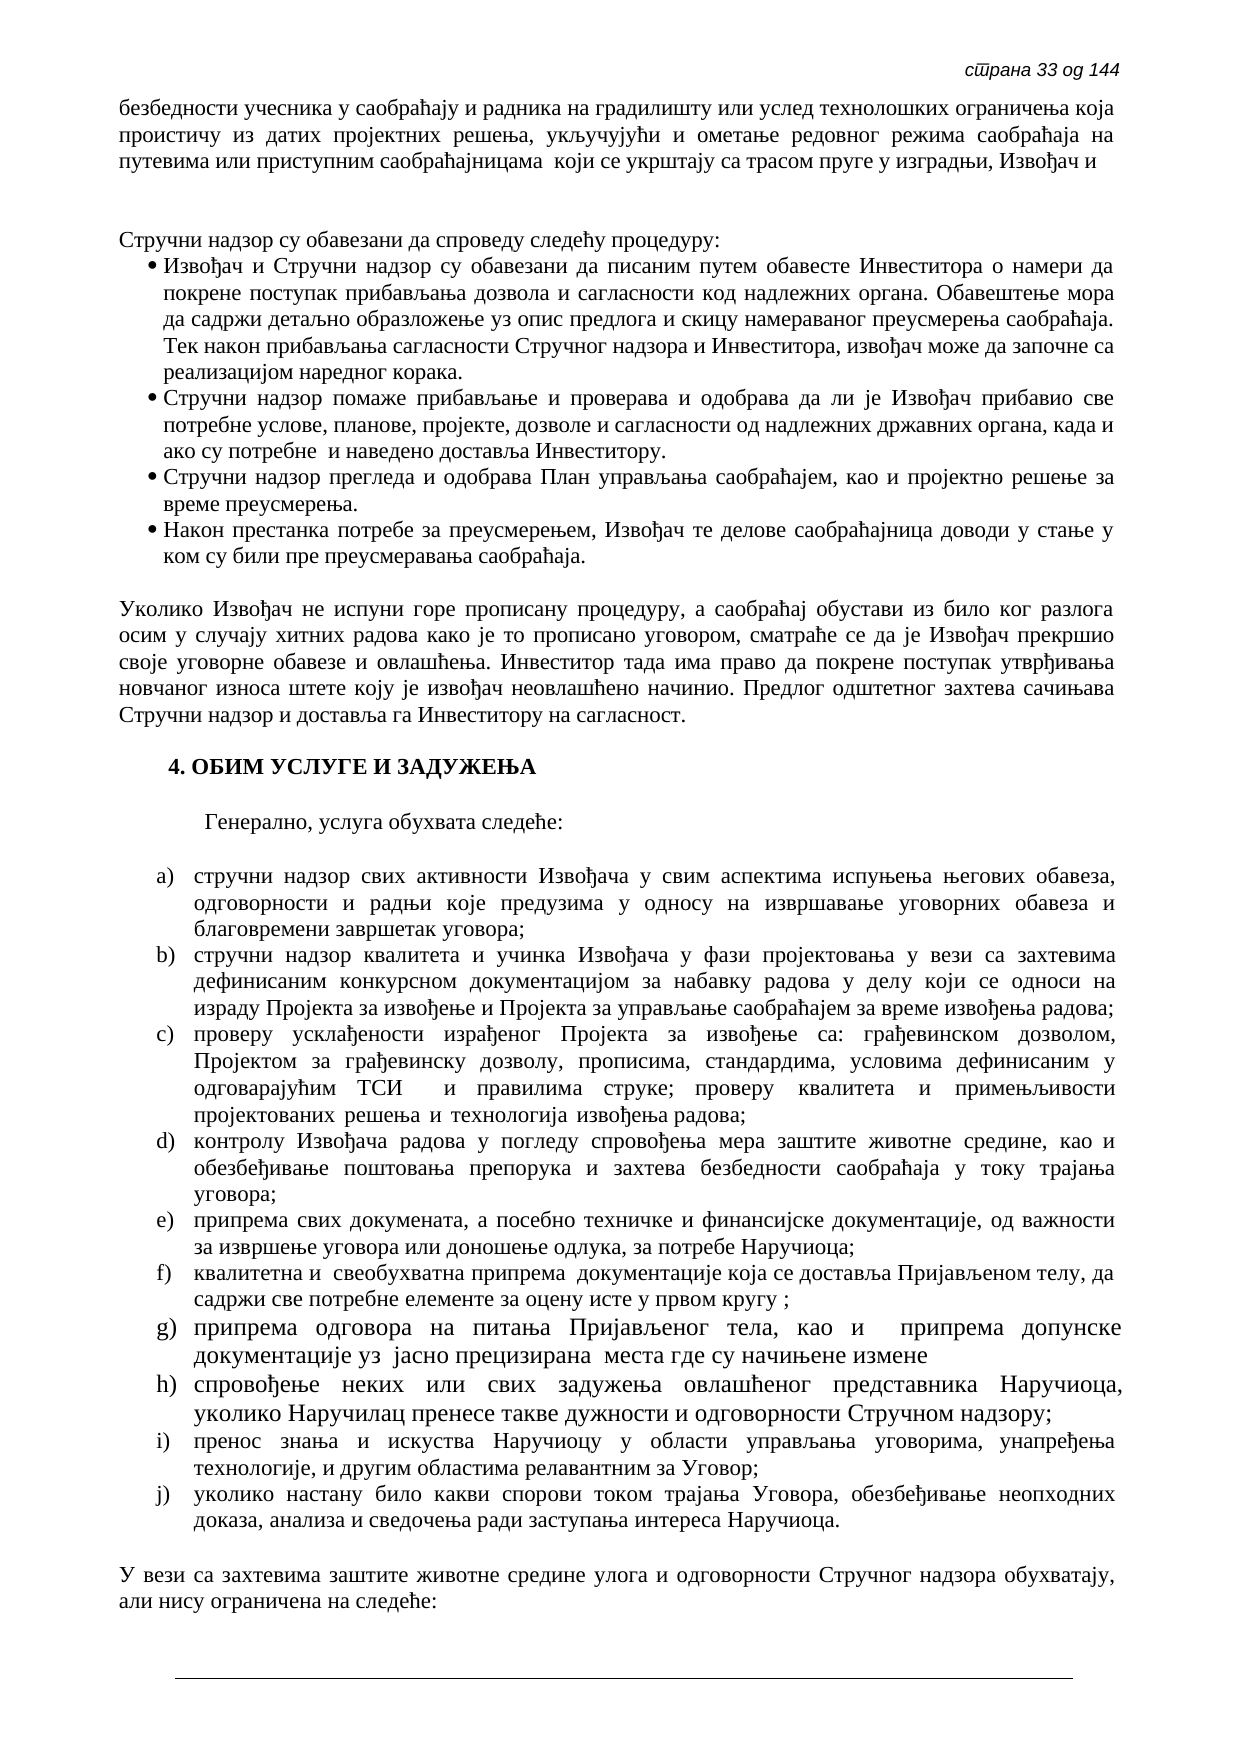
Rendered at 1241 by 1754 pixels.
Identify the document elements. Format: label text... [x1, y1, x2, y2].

list проверу усклађености израђеног Пројекта за извођење са: грађевинском дозволом, Пројектом за грађевинску дозволу, прописима, стандардима, условима дефинисаним у одговарајућим ТСИ и правилима струке; проверу квалитета и примењљивости пројектованих решења и технологија извођења радова; [156, 1020, 1116, 1127]
list уколико настану било какви спорови током трајања Уговора, обезбеђивање неопходних доказа, анализа и сведочења ради заступања интереса Наручиоца. [156, 1480, 1116, 1533]
list спровођење неких или свих задужења овлашћеног представника Наручиоца, уколико Наручилац пренесе такве дужности и одговорности Стручном надзору; [156, 1369, 1123, 1427]
list Извођач и Стручни надзор су обавезани да писаним путем обавесте Инвеститора о намери да покрене поступак прибављања дозвола и сагласности код надлежних органа. Обавештење мора да садржи детаљно образложење уз опис предлога и скицу намераваног преусмерења саобраћаја. Тек након прибављања сагласности Стручног надзора и Инвеститора, извођач може да започне са реализацијом наредног корака. [148, 253, 1115, 384]
text У вези са захтевима заштите животне средине улога и одговорности Стручног надзора обухватају, али нису ограничена на следеће: [119, 1561, 1115, 1613]
list стручни надзор свих активности Извођача у свим аспектима испуњења његових обавеза, одговорности и радњи које предузима у односу на извршавање уговорних обавеза и благовремени завршетак уговора; [156, 862, 1116, 941]
list припрема одговора на питања Пријављеног тела, као и припрема допунске документације уз јасно прецизирана места где су начињене измене [156, 1312, 1123, 1369]
list контролу Извођача радова у погледу спровођења мера заштите животне средине, као и обезбеђивање поштовања препорука и захтева безбедности саобраћаја у току трајања уговора; [156, 1127, 1115, 1206]
text Уколико Извођач не испуни горе прописану процедуру, а саобраћај обустави из било ког разлога осим у случају хитних радова како је то прописано уговором, сматраће се да је Извођач прекршио своје уговорне обавезе и овлашћења. Инвеститор тада има право да покрене поступак утврђивања новчаног износа штете коју је извођач неовлашћено начинио. Предлог одштетног захтева сачињава Стручни надзор и доставља га Инвеститору на сагласност. [119, 595, 1115, 727]
list припрема свих докумената, а посебно техничке и финансијске документације, од важности за извршење уговора или доношење одлука, за потребе Наручиоца; [156, 1206, 1115, 1259]
text Генерално, услуга обухвата следеће: [204, 808, 1123, 834]
text Стручни надзор су обавезани да спроведу следећу процедуру: [119, 226, 1115, 253]
list Стручни надзор прегледа и одобрава План управљања саобраћајем, као и пројектно решење за време преусмерења. [148, 463, 1115, 516]
list стручни надзор квалитета и учинка Извођача у фази пројектовања у вези са захтевима дефинисаним конкурсном документацијом за набавку радова у делу који се односи на израду Пројекта за извођење и Пројекта за управљање саобраћајем за време извођења радова; [156, 941, 1116, 1020]
list квалитетна и свеобухватна припрема документације која се доставља Пријављеном телу, да садржи све потребне елементе за оцену исте у првом кругу ; [156, 1259, 1115, 1312]
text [119, 94, 1115, 173]
list пренос знања и искуства Наручиоцу у области управљања уговорима, унапређења технологије, и другим областима релавантним за Уговор; [156, 1427, 1116, 1480]
list Након престанка потребе за преусмерењем, Извођач те делове саобраћајница доводи у стање у ком су били пре преусмеравања саобраћаја. [148, 516, 1115, 569]
list Стручни надзор помаже прибављање и проверава и одобрава да ли је Извођач прибавио све потребне услове, планове, пројекте, дозволе и сагласности од надлежних државних органа, када и ако су потребне и наведено доставља Инвеститору. [148, 384, 1115, 463]
text 4. ОБИМ УСЛУГЕ И ЗАДУЖЕЊА [168, 753, 1123, 780]
